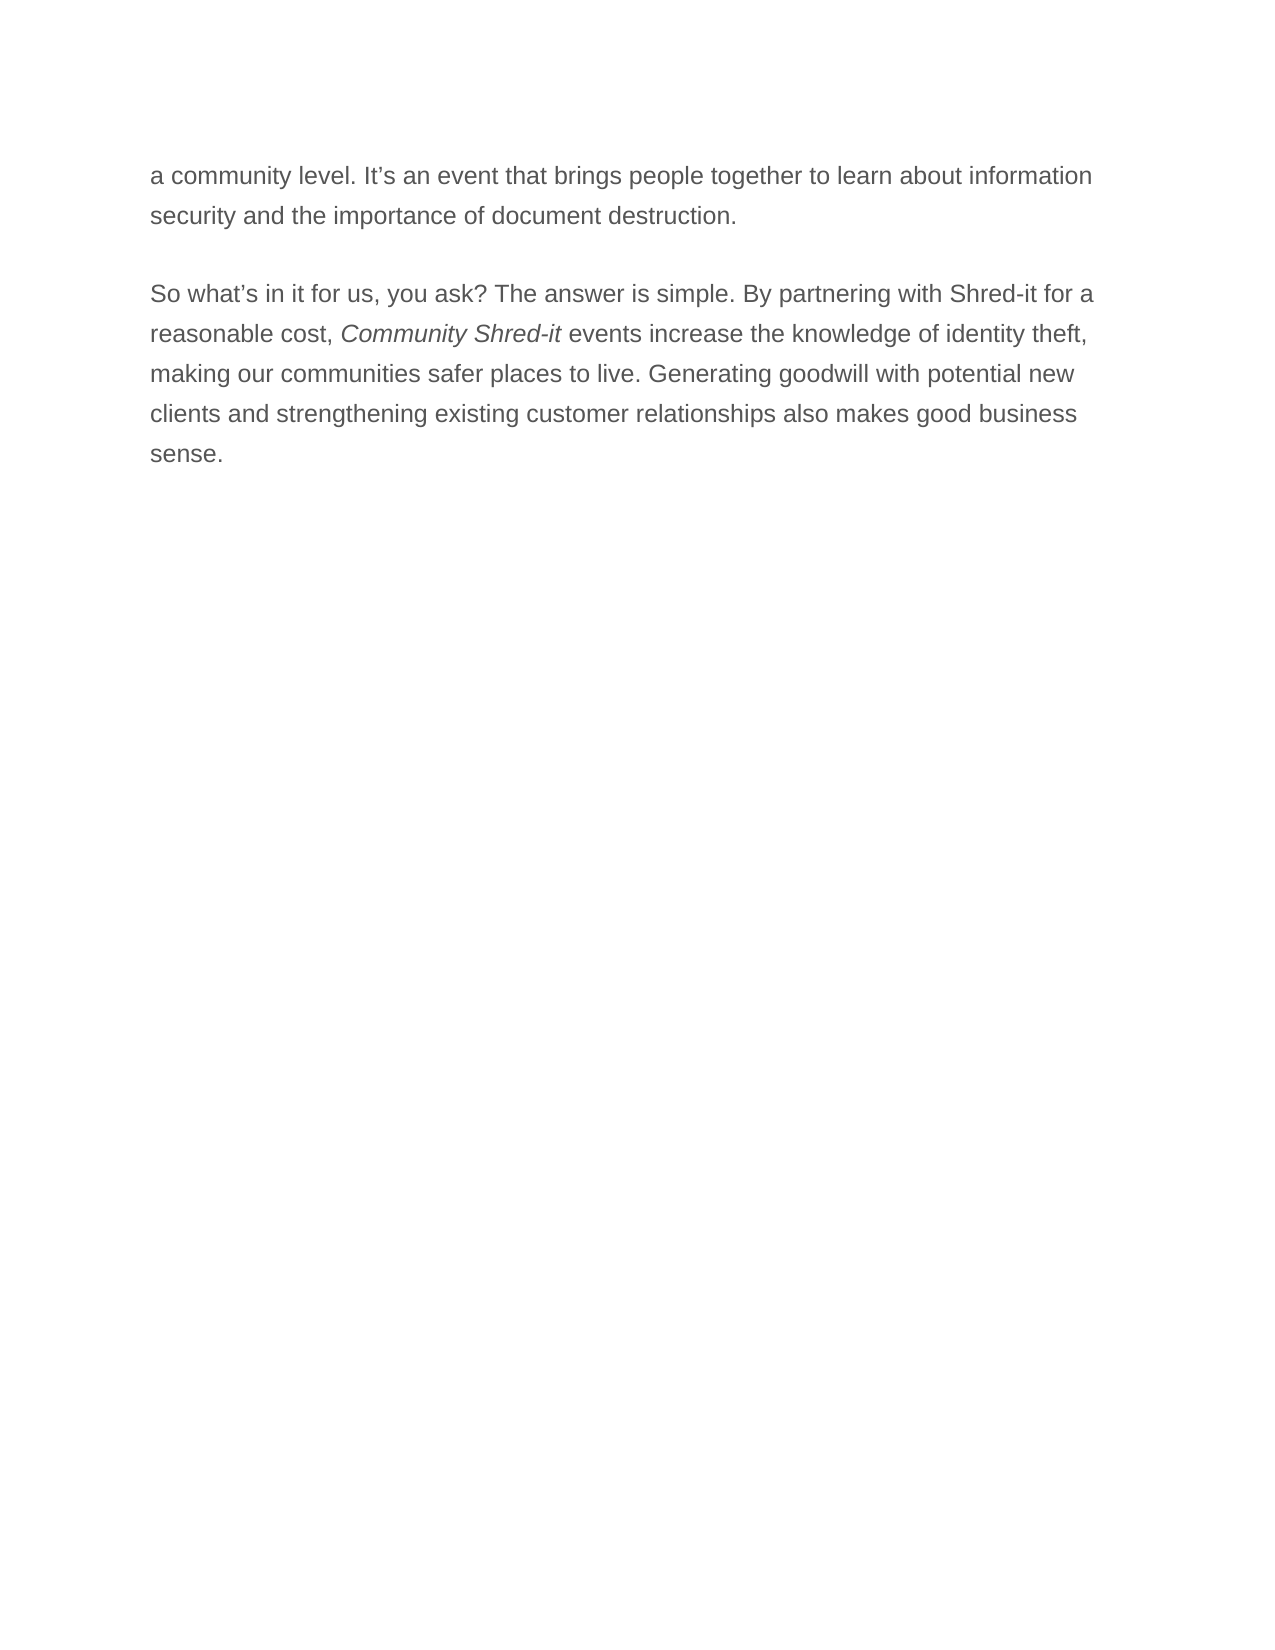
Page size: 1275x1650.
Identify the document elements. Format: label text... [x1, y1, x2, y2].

text So what’s in it for us, you ask? The answer is simple. By partnering with Shred-it for a reasonable cost, Community Shred-it events increase the knowledge of identity theft, making our communities safer places to live. Generating goodwill with potential new clients and strengthening existing customer relationships also makes good business sense. [150, 267, 1125, 467]
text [150, 150, 1125, 230]
